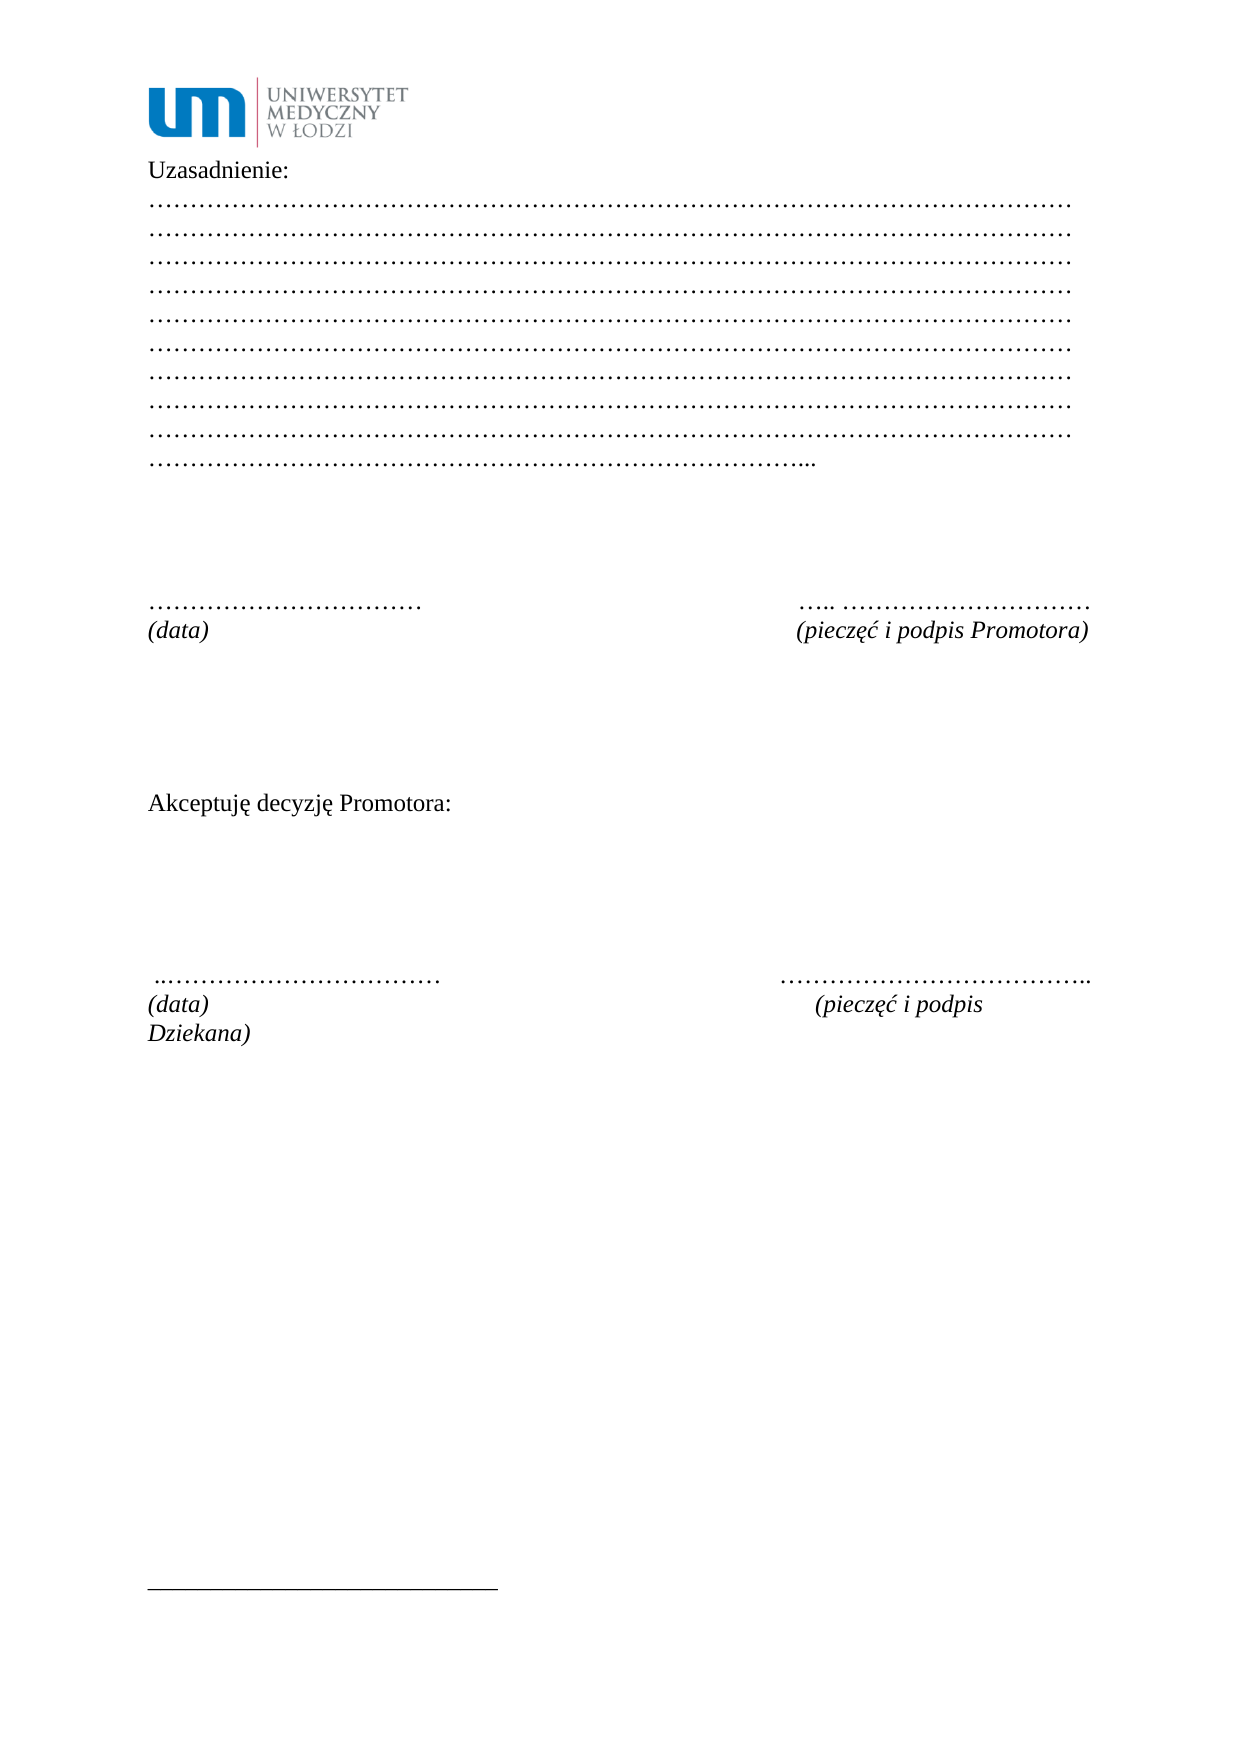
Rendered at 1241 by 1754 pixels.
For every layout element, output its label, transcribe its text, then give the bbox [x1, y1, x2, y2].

text (data) (pieczęć i podpis Promotora) [148, 615, 1093, 644]
text ……………………………………………………………………………………………………………………………………………………………………………………………………………………………………………………………………………………………………………………………………………………………………………………………………………………………………………………………………………………………………………………………………………………………………………………………………………………………………………………………………………………………………………………………………………………………………………………………………………………………………………………………………………………………………………………………………………………………………………………………... [148, 184, 1093, 471]
picture [147, 73, 413, 156]
text (data) (pieczęć i podpis Dziekana) [148, 989, 1093, 1046]
text Uzasadnienie: [148, 155, 1093, 184]
text ..…………………………… ……………………………….. [148, 960, 1093, 989]
text Akceptuję decyzję Promotora: [148, 788, 1093, 816]
text …………………………… ….. ………………………… [148, 586, 1093, 615]
text ____________________________ [148, 1564, 1093, 1593]
